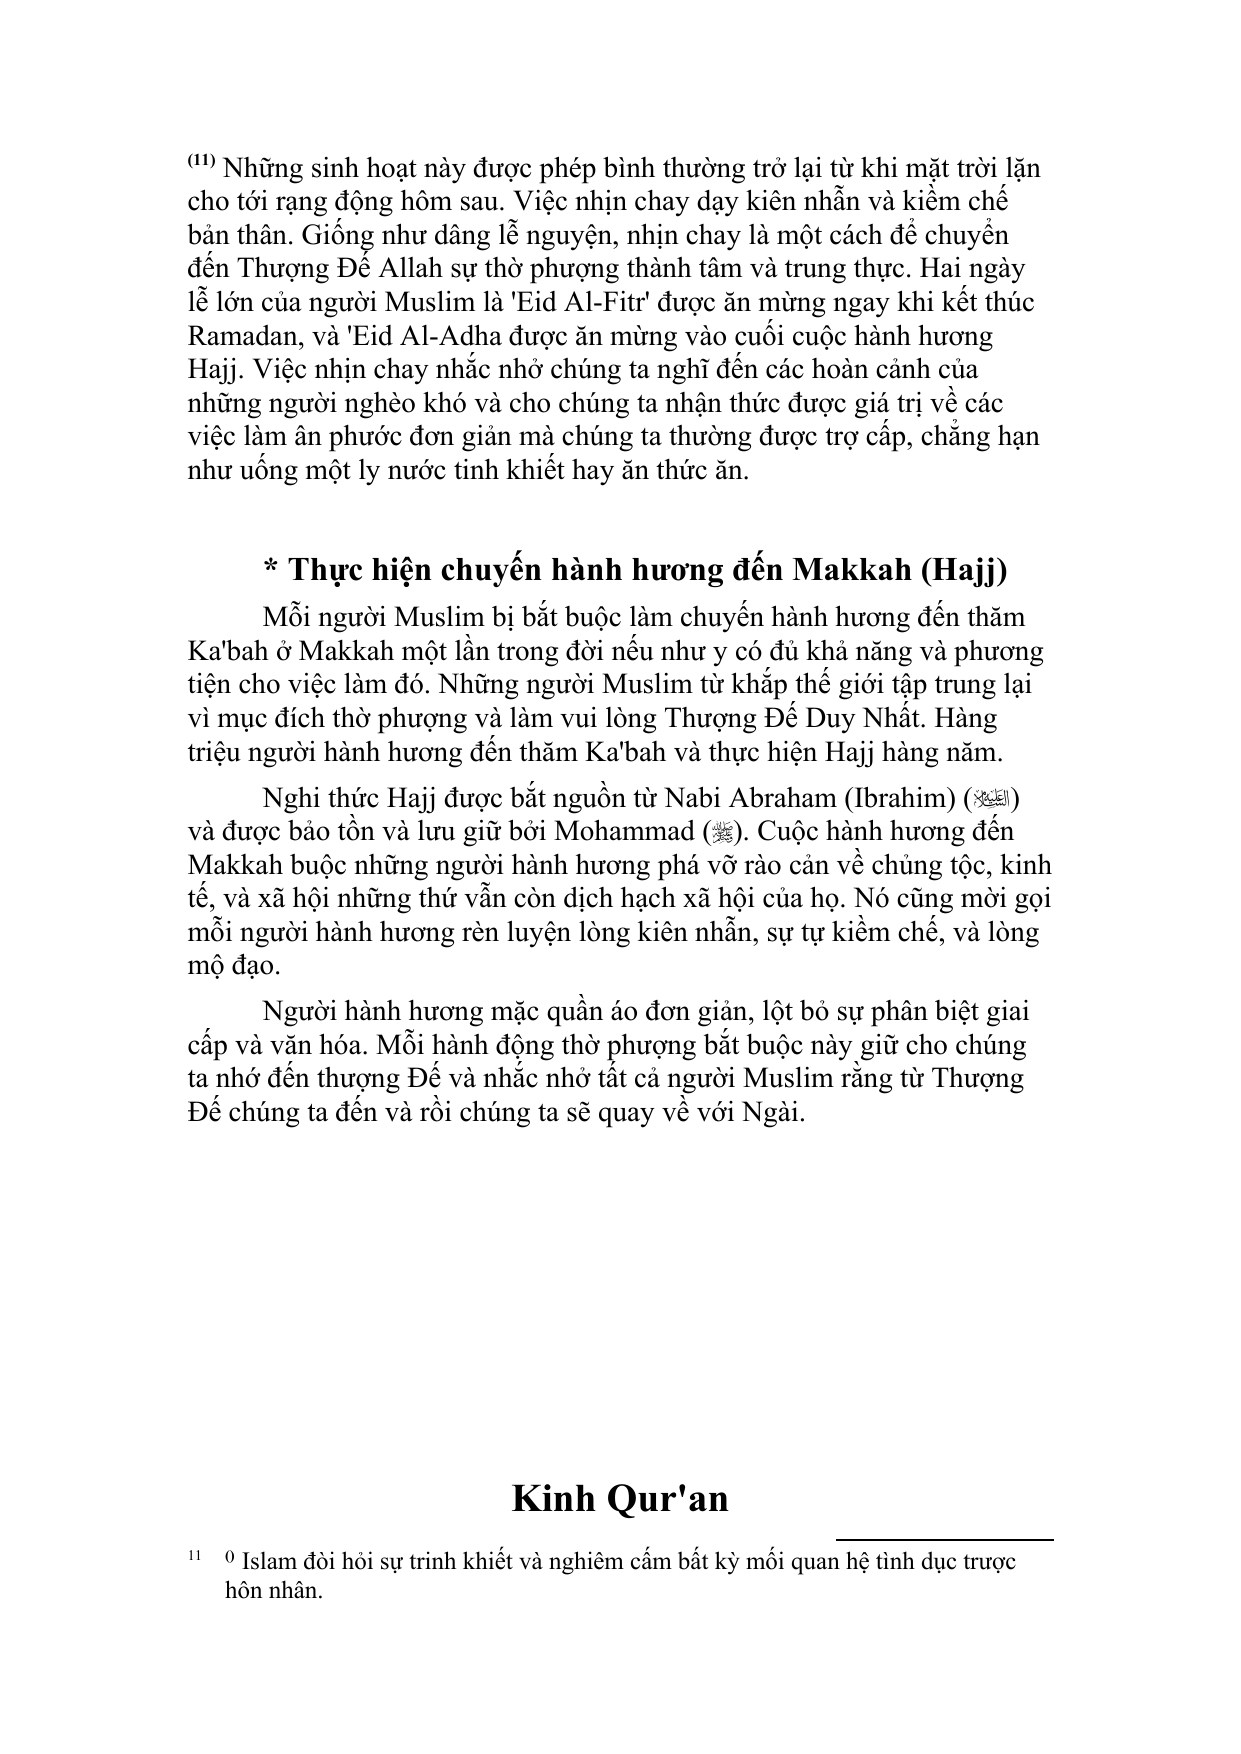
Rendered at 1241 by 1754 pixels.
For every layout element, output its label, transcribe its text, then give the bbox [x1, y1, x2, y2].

text Người hành hương mặc quần áo đơn giản, lột bỏ sự phân biệt giai cấp và văn hóa. Mỗi hành động thờ phượng bắt buộc này giữ cho chúng ta nhớ đến thượng Đế và nhắc nhở tất cả người Muslim rằng từ Thượng Đế chúng ta đến và rồi chúng ta sẽ quay về với Ngài. [187, 993, 1053, 1128]
text Kinh Qur'an [187, 1474, 1053, 1520]
text * Thực hiện chuyến hành hương đến Makkah (Hajj) [187, 549, 1053, 587]
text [187, 150, 1053, 485]
text Mỗi người Muslim bị bắt buộc làm chuyến hành hương đến thăm Ka'bah ở Makkah một lần trong đời nếu như y có đủ khả năng và phương tiện cho việc làm đó. Những người Muslim từ khắp thế giới tập trung lại vì mục đích thờ phượng và làm vui lòng Thượng Đế Duy Nhất. Hàng triệu người hành hương đến thăm Ka'bah và thực hiện Hajj hàng năm. [187, 599, 1053, 767]
text Nghi thức Hajj được bắt nguồn từ Nabi Abraham (Ibrahim) () và được bảo tồn và lưu giữ bởi Mohammad (). Cuộc hành hương đến Makkah buộc những người hành hương phá vỡ rào cản về chủng tộc, kinh tế, và xã hội những thứ vẫn còn dịch hạch xã hội của họ. Nó cũng mời gọi mỗi người hành hương rèn luyện lòng kiên nhẫn, sự tự kiềm chế, và lòng mộ đạo. [187, 780, 1053, 981]
